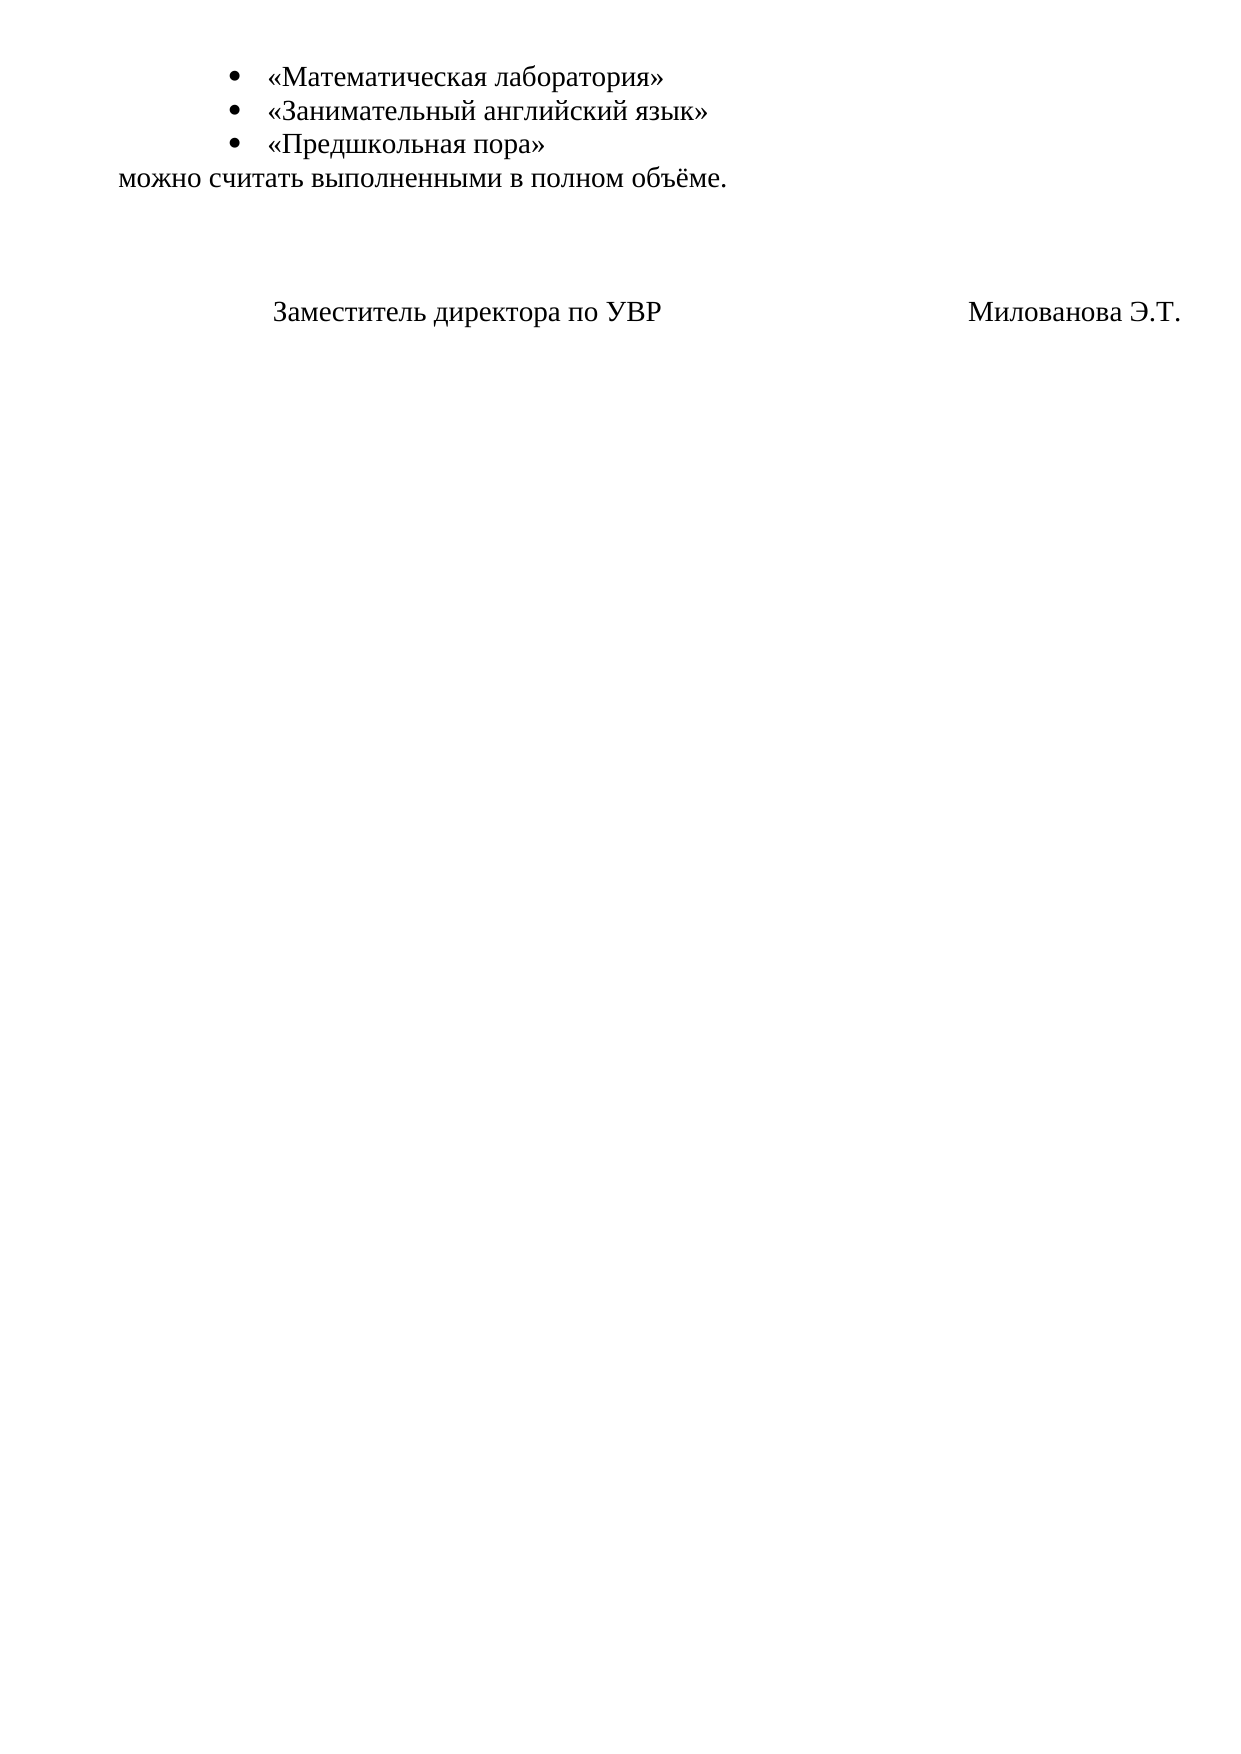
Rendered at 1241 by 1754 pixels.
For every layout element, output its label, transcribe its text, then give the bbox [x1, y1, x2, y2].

text Заместитель директора по УВР Милованова Э.Т. [118, 294, 1181, 328]
list «Занимательный английский язык» [229, 93, 1181, 126]
list «Предшкольная пора» [229, 126, 1181, 160]
list «Математическая лаборатория» [229, 59, 1181, 93]
text можно считать выполненными в полном объёме. [118, 160, 1181, 193]
